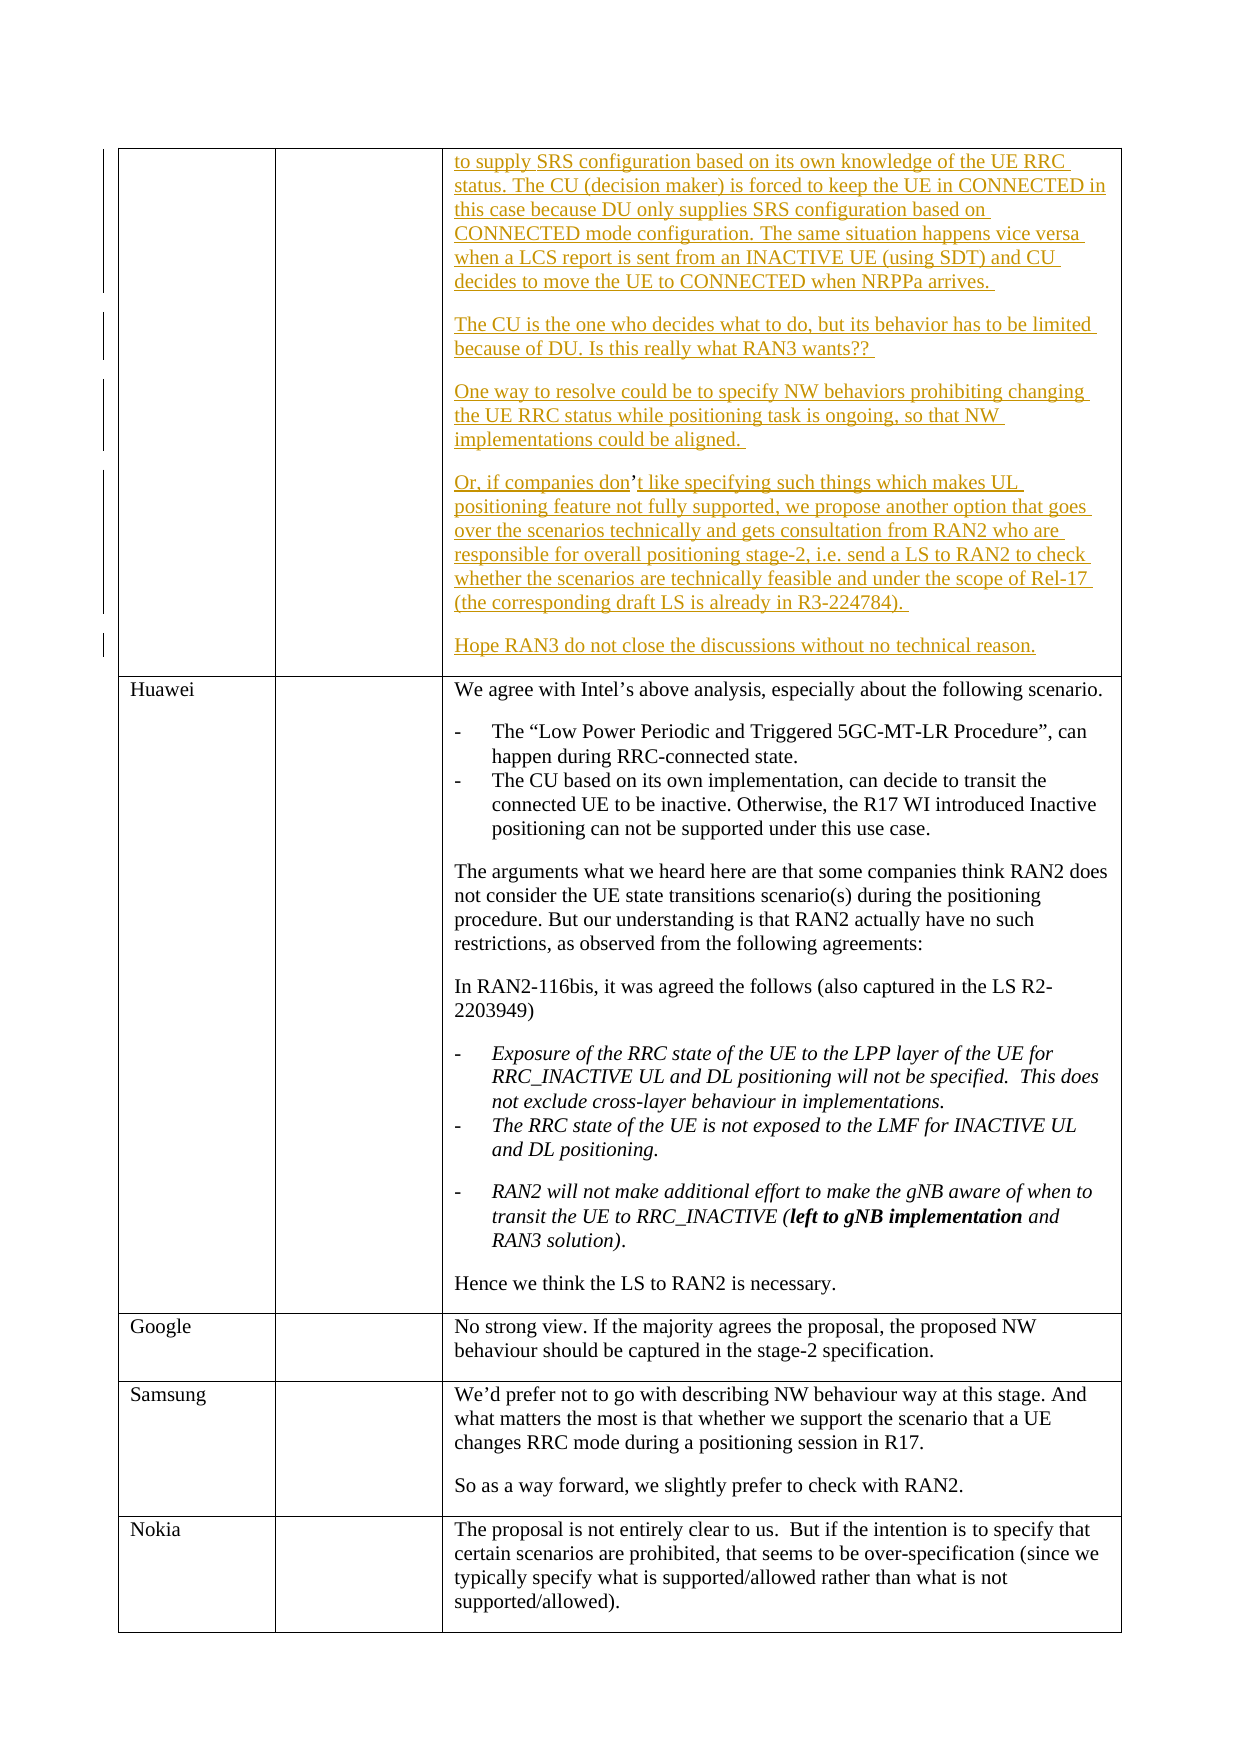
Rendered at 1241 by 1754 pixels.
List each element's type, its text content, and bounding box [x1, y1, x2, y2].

table_cell The proposal is not entirely clear to us. But if the intention is to specify that certain scenarios are prohibited, that seems to be over-specification (since we typically specify what is supported/allowed rather than what is not supported/allowed). [443, 1517, 1121, 1632]
table_cell [276, 1517, 442, 1632]
table_cell [276, 1382, 442, 1516]
table_cell [276, 1314, 442, 1381]
table_cell [119, 149, 275, 676]
table_cell Nokia [119, 1517, 275, 1632]
table_cell ’ ’ [443, 149, 1121, 676]
table_cell Google [119, 1314, 275, 1381]
table_cell Huawei [119, 677, 275, 1313]
table_cell [276, 677, 442, 1313]
table_cell Samsung [119, 1382, 275, 1516]
table_cell We’d prefer not to go with describing NW behaviour way at this stage. And what matters the most is that whether we support the scenario that a UE changes RRC mode during a positioning session in R17. So as a way forward, we slightly prefer to check with RAN2. [443, 1382, 1121, 1516]
table_cell We agree with Intel’s above analysis, especially about the following scenario. The “Low Power Periodic and Triggered 5GC-MT-LR Procedure”, can happen during RRC-connected state. The CU based on its own implementation, can decide to transit the connected UE to be inactive. Otherwise, the R17 WI introduced Inactive positioning can not be supported under this use case. The arguments what we heard here are that some companies think RAN2 does not consider the UE state transitions scenario(s) during the positioning procedure. But our understanding is that RAN2 actually have no such restrictions, as observed from the following agreements: In RAN2-116bis, it was agreed the follows (also captured in the LS R2-2203949) Exposure of the RRC state of the UE to the LPP layer of the UE for RRC_INACTIVE UL and DL positioning will not be specified. This does not exclude cross-layer behaviour in implementations. The RRC state of the UE is not exposed to the LMF for INACTIVE UL and DL positioning. RAN2 will not make additional effort to make the gNB aware of when to transit the UE to RRC_INACTIVE (left to gNB implementation and RAN3 solution). Hence we think the LS to RAN2 is necessary. [443, 677, 1121, 1313]
table_cell No strong view. If the majority agrees the proposal, the proposed NW behaviour should be captured in the stage-2 specification. [443, 1314, 1121, 1381]
table_cell [276, 149, 442, 676]
